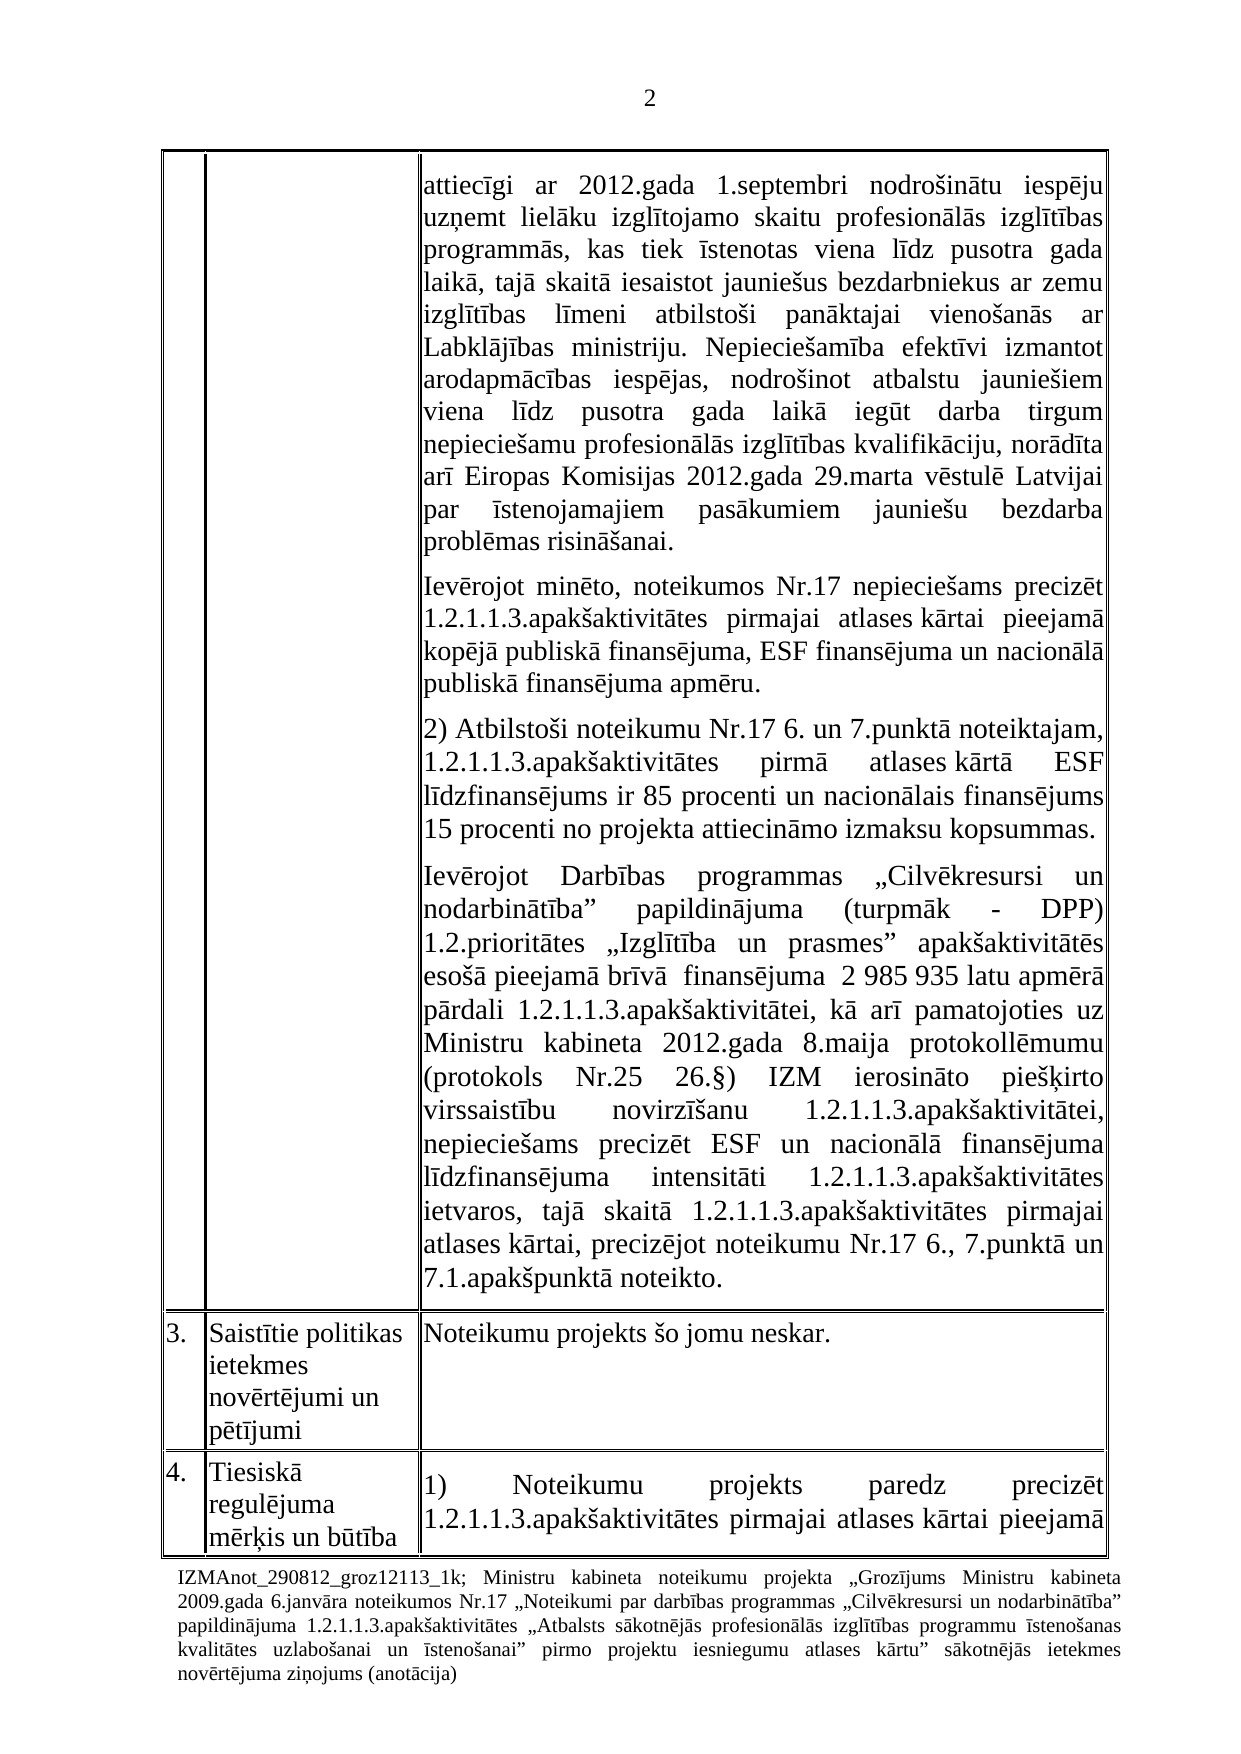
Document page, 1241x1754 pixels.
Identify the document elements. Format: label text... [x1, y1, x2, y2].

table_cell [205, 1449, 420, 1555]
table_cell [420, 1449, 1106, 1555]
table_cell Saistītie politikas ietekmes novērtējumi un pētījumi [207, 1313, 418, 1448]
table_cell 3. [164, 1309, 204, 1448]
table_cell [420, 152, 1106, 1309]
table_cell 4. [164, 1449, 205, 1555]
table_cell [205, 151, 420, 1309]
table_cell Noteikumu projekts šo jomu neskar. [422, 1309, 1106, 1448]
table_cell 2. [164, 152, 205, 1309]
